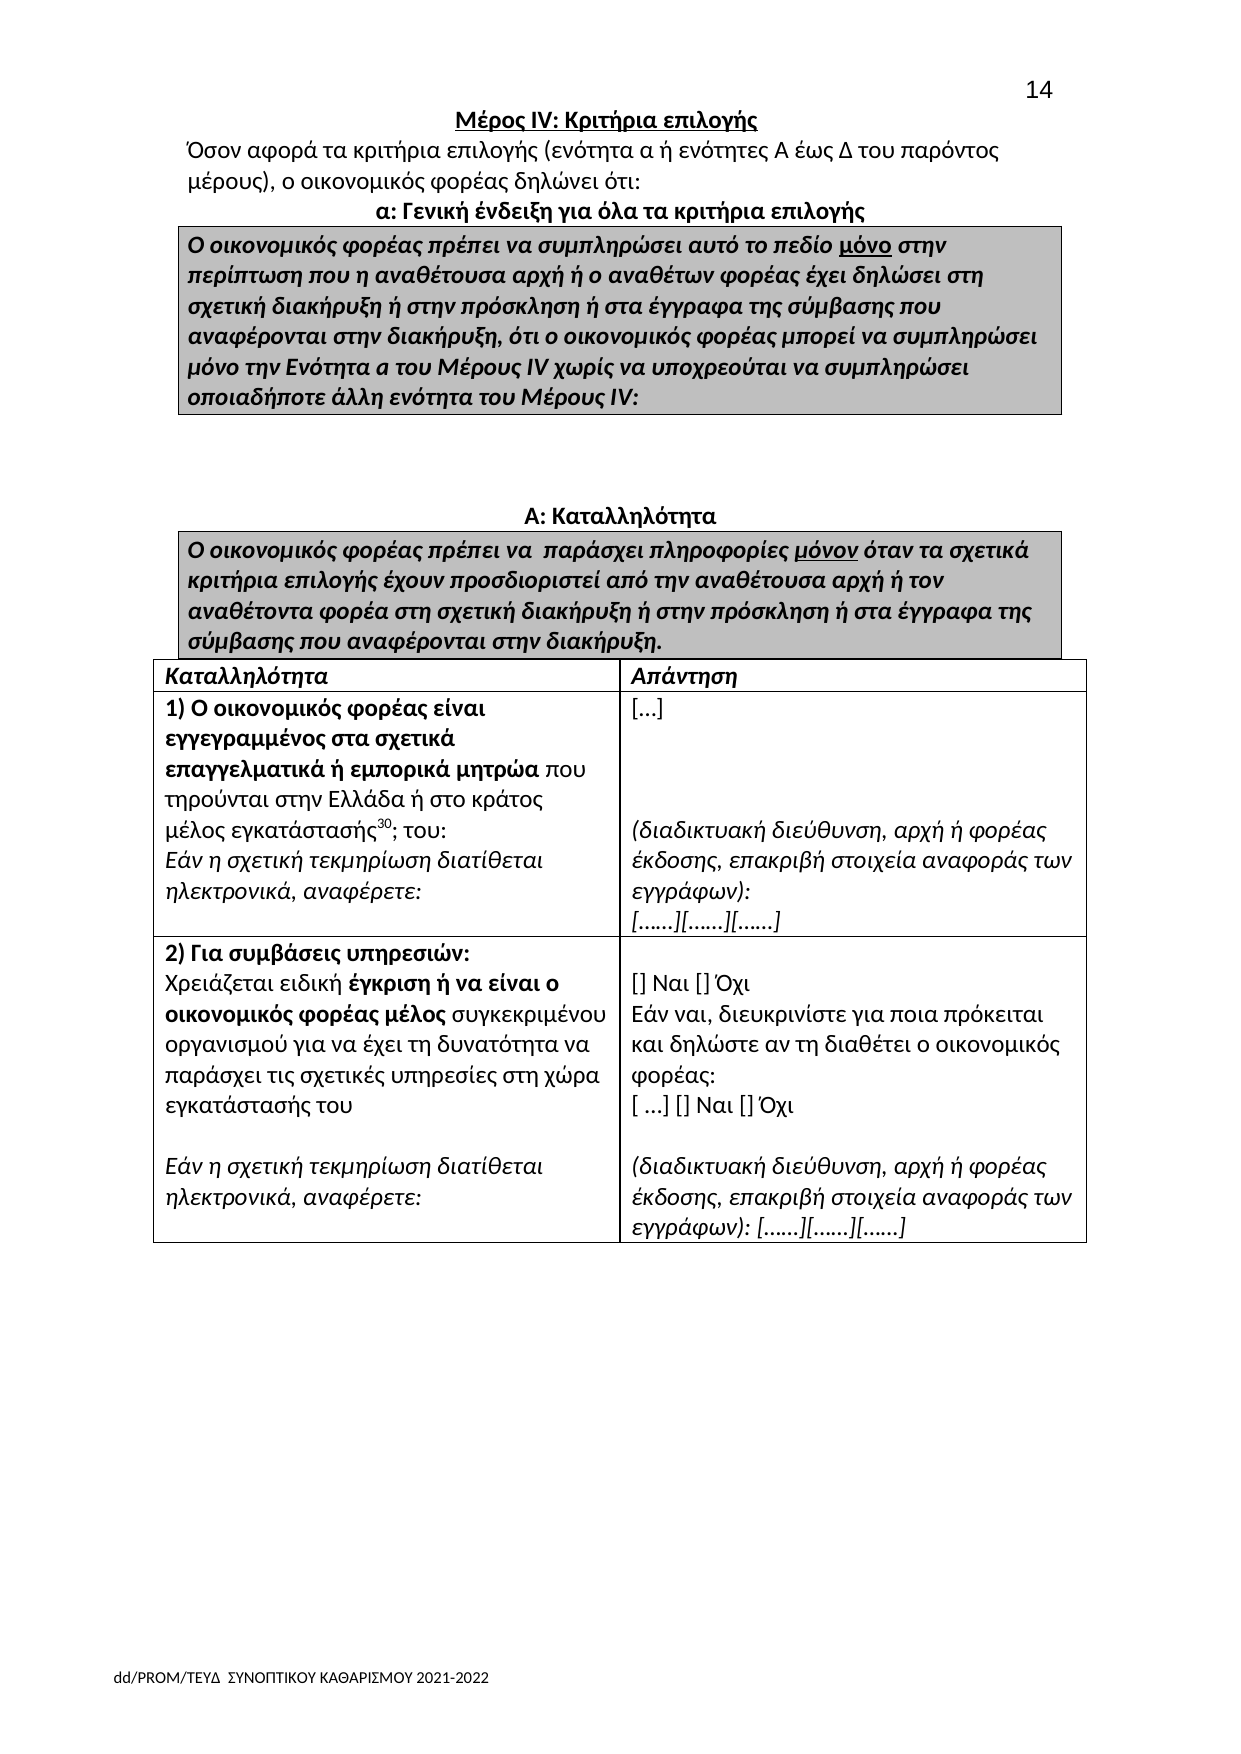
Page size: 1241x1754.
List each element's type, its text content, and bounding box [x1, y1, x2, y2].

text Όσον αφορά τα κριτήρια επιλογής (ενότητα α ή ενότητες Α έως Δ του παρόντος μέρους), ο οικονομικός φορέας δηλώνει ότι: [187, 134, 1053, 195]
text Ο οικονομικός φορέας πρέπει να συμπληρώσει αυτό το πεδίο μόνο στην περίπτωση που η αναθέτουσα αρχή ή ο αναθέτων φορέας έχει δηλώσει στη σχετική διακήρυξη ή στην πρόσκληση ή στα έγγραφα της σύμβασης που αναφέρονται στην διακήρυξη, ότι ο οικονομικός φορέας μπορεί να συμπληρώσει μόνο την Ενότητα a του Μέρους ΙV χωρίς να υποχρεούται να συμπληρώσει οποιαδήποτε άλλη ενότητα του Μέρους ΙV: [179, 227, 1061, 414]
text Ο οικονομικός φορέας πρέπει να παράσχει πληροφορίες μόνον όταν τα σχετικά κριτήρια επιλογής έχουν προσδιοριστεί από την αναθέτουσα αρχή ή τον αναθέτοντα φορέα στη σχετική διακήρυξη ή στην πρόσκληση ή στα έγγραφα της σύμβασης που αναφέρονται στην διακήρυξη. [179, 532, 1061, 658]
text α: Γενική ένδειξη για όλα τα κριτήρια επιλογής [187, 195, 1053, 226]
table_cell [] Ναι [] Όχι Εάν ναι, διευκρινίστε για ποια πρόκειται και δηλώστε αν τη διαθέτει ο οικονομικός φορέας: [ …] [] Ναι [] Όχι (διαδικτυακή διεύθυνση, αρχή ή φορέας έκδοσης, επακριβή στοιχεία αναφοράς των εγγράφων): [……][……][……] [621, 937, 1086, 1242]
table_cell 2) Για συμβάσεις υπηρεσιών: Χρειάζεται ειδική έγκριση ή να είναι ο οικονομικός φορέας μέλος συγκεκριμένου οργανισμού για να έχει τη δυνατότητα να παράσχει τις σχετικές υπηρεσίες στη χώρα εγκατάστασής του Εάν η σχετική τεκμηρίωση διατίθεται ηλεκτρονικά, αναφέρετε: [154, 937, 619, 1242]
text Μέρος IV: Κριτήρια επιλογής [187, 104, 1053, 134]
table_header Απάντηση [621, 660, 1086, 691]
text Α: Καταλληλότητα [187, 500, 1053, 531]
table_cell 1) Ο οικονομικός φορέας είναι εγγεγραμμένος στα σχετικά επαγγελματικά ή εμπορικά μητρώα που τηρούνται στην Ελλάδα ή στο κράτος μέλος εγκατάστασής; του: Εάν η σχετική τεκμηρίωση διατίθεται ηλεκτρονικά, αναφέρετε: [154, 692, 619, 936]
table_cell […] (διαδικτυακή διεύθυνση, αρχή ή φορέας έκδοσης, επακριβή στοιχεία αναφοράς των εγγράφων): [……][……][……] [621, 692, 1086, 936]
table_header Καταλληλότητα [154, 660, 619, 691]
